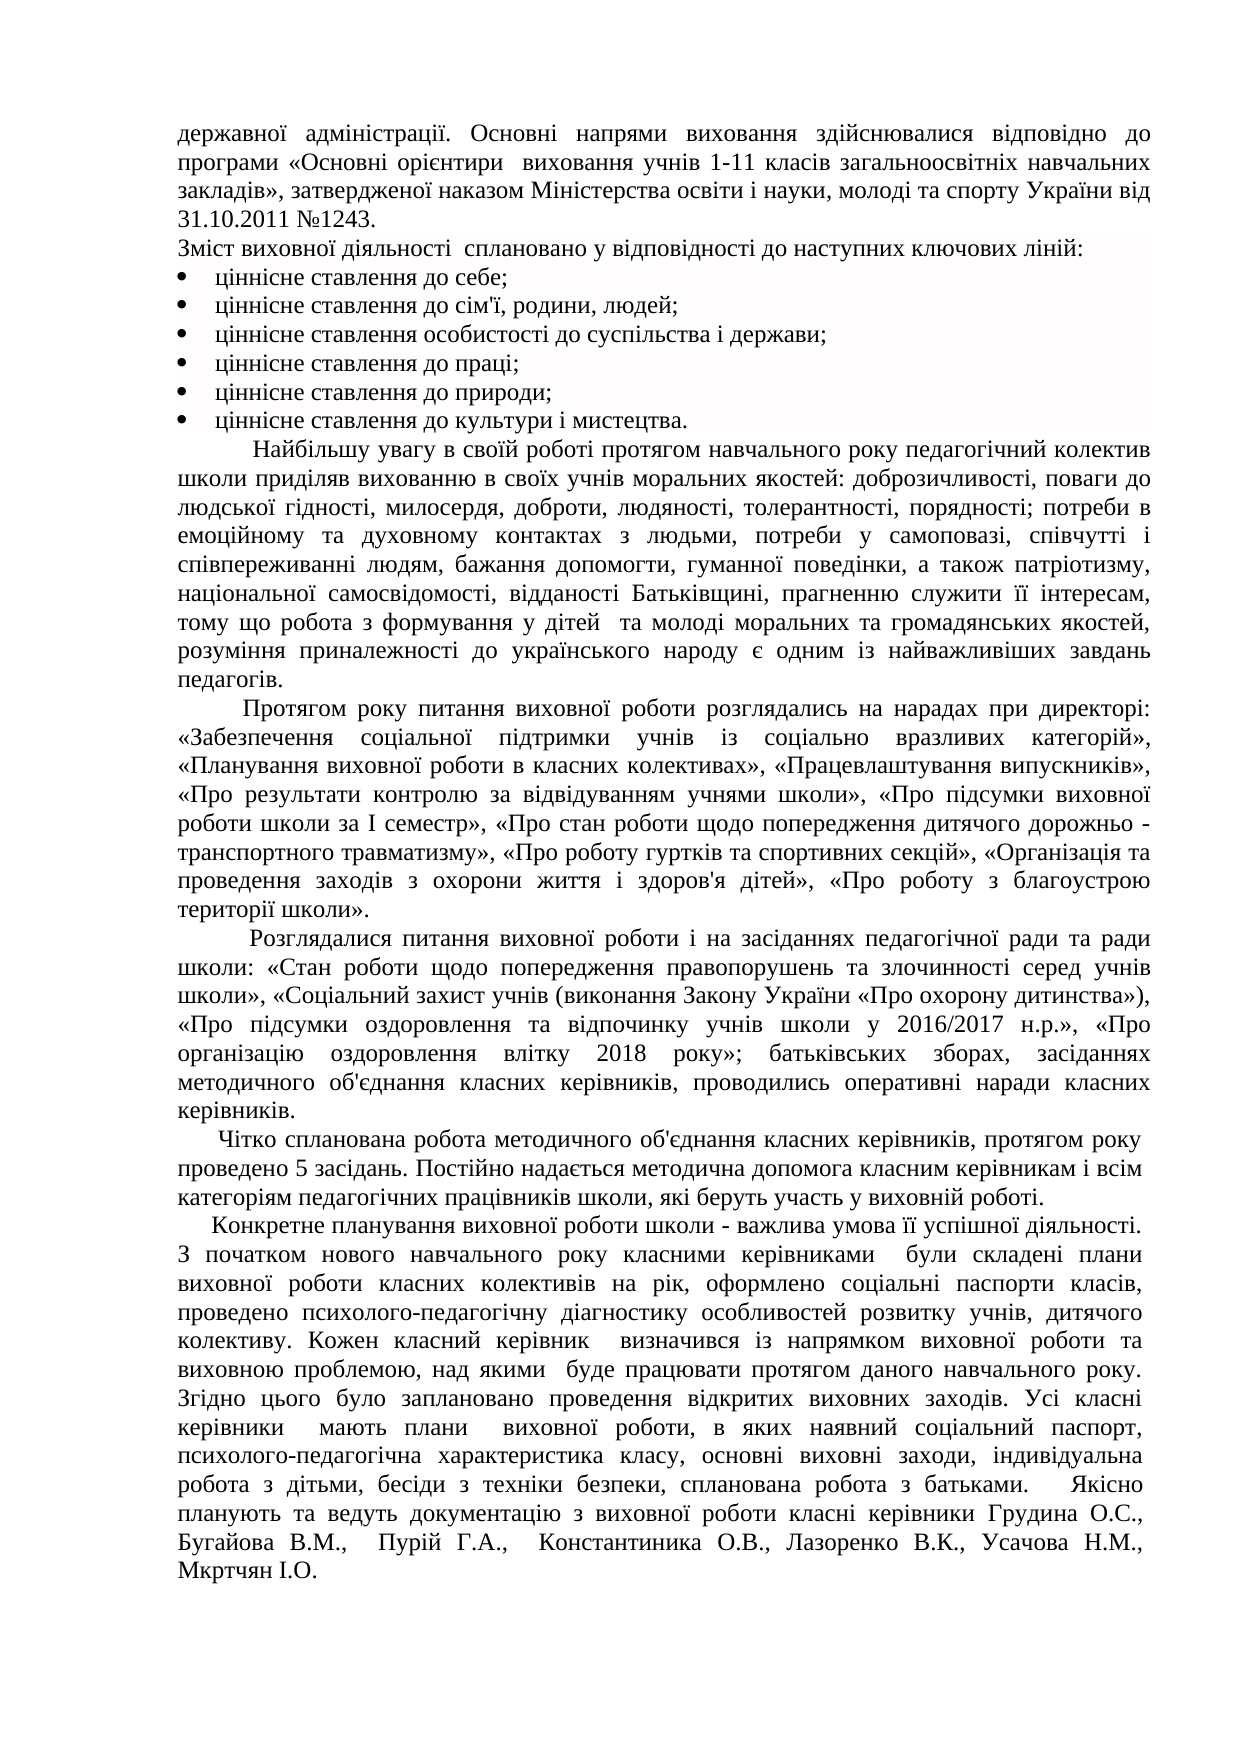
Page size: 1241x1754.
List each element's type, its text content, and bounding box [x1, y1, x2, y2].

list ціннісне ставлення до праці; [177, 348, 1152, 377]
text Протягом року питання виховної роботи розглядались на нарадах при директорі: «Забезпечення соціальної підтримки учнів із соціально вразливих категорій», «Планування виховної роботи в класних колективах», «Працевлаштування випускників», «Про результати контролю за відвідуванням учнями школи», «Про підсумки виховної роботи школи за І семестр», «Про стан роботи щодо попередження дитячого дорожньо - транспортного травматизму», «Про роботу гуртків та спортивних секцій», «Організація та проведення заходів з охорони життя і здоров'я дітей», «Про роботу з благоустрою території школи». [177, 693, 1152, 923]
text Розглядалися питання виховної роботи і на засіданнях педагогічної ради та ради школи: «Стан роботи щодо попередження правопорушень та злочинності серед учнів школи», «Соціальний захист учнів (виконання Закону України «Про охорону дитинства»), «Про підсумки оздоровлення та відпочинку учнів школи у 2016/2017 н.р.», «Про організацію оздоровлення влітку 2018 року»; батьківських зборах, засіданнях методичного об'єднання класних керівників, проводились оперативні наради класних керівників. [177, 923, 1152, 1124]
text Зміст виховної діяльності сплановано у відповідності до наступних ключових ліній: [177, 233, 1152, 262]
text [177, 118, 1152, 233]
text Чітко спланована робота методичного об'єднання класних керівників, протягом року проведено 5 засідань. Постійно надається методична допомога класним керівникам і всім категоріям педагогічних працівників школи, які беруть участь у виховній роботі. [177, 1124, 1143, 1211]
list ціннісне ставлення особистості до суспільства і держави; [177, 319, 1152, 348]
list ціннісне ставлення до сім'ї, родини, людей; [177, 291, 1152, 319]
text Конкретне планування виховної роботи школи - важлива умова її успішної діяльності. З початком нового навчального року класними керівниками були складені плани виховної роботи класних колективів на рік, оформлено соціальні паспорти класів, проведено психолого-педагогічну діагностику особливостей розвитку учнів, дитячого колективу. Кожен класний керівник визначився із напрямком виховної роботи та виховною проблемою, над якими буде працювати протягом даного навчального року. Згідно цього було заплановано проведення відкритих виховних заходів. Усі класні керівники мають плани виховної роботи, в яких наявний соціальний паспорт, психолого-педагогічна характеристика класу, основні виховні заходи, індивідуальна робота з дітьми, бесіди з техніки безпеки, спланована робота з батьками. Якісно планують та ведуть документацію з виховної роботи класні керівники Грудина О.С., Бугайова В.М., Пурій Г.А., Константиника О.В., Лазоренко В.К., Усачова Н.М., Мкртчян І.О. [177, 1211, 1143, 1584]
list ціннісне ставлення до природи; [177, 377, 1152, 406]
text Найбільшу увагу в своїй роботі протягом навчального року педагогічний колектив школи приділяв вихованню в своїх учнів моральних якостей: доброзичливості, поваги до людської гідності, милосердя, доброти, людяності, толерантності, порядності; потреби в емоційному та духовному контактах з людьми, потреби у самоповазі, співчутті і співпереживанні людям, бажання допомогти, гуманної поведінки, а також патріотизму, національної самосвідомості, відданості Батьківщині, прагненню служити її інтересам, тому що робота з формування у дітей та молоді моральних та громадянських якостей, розуміння приналежності до українського народу є одним із найважливіших завдань педагогів. [177, 434, 1152, 693]
list ціннісне ставлення до себе; [177, 262, 1152, 291]
list ціннісне ставлення до культури і мистецтва. [177, 406, 1152, 434]
